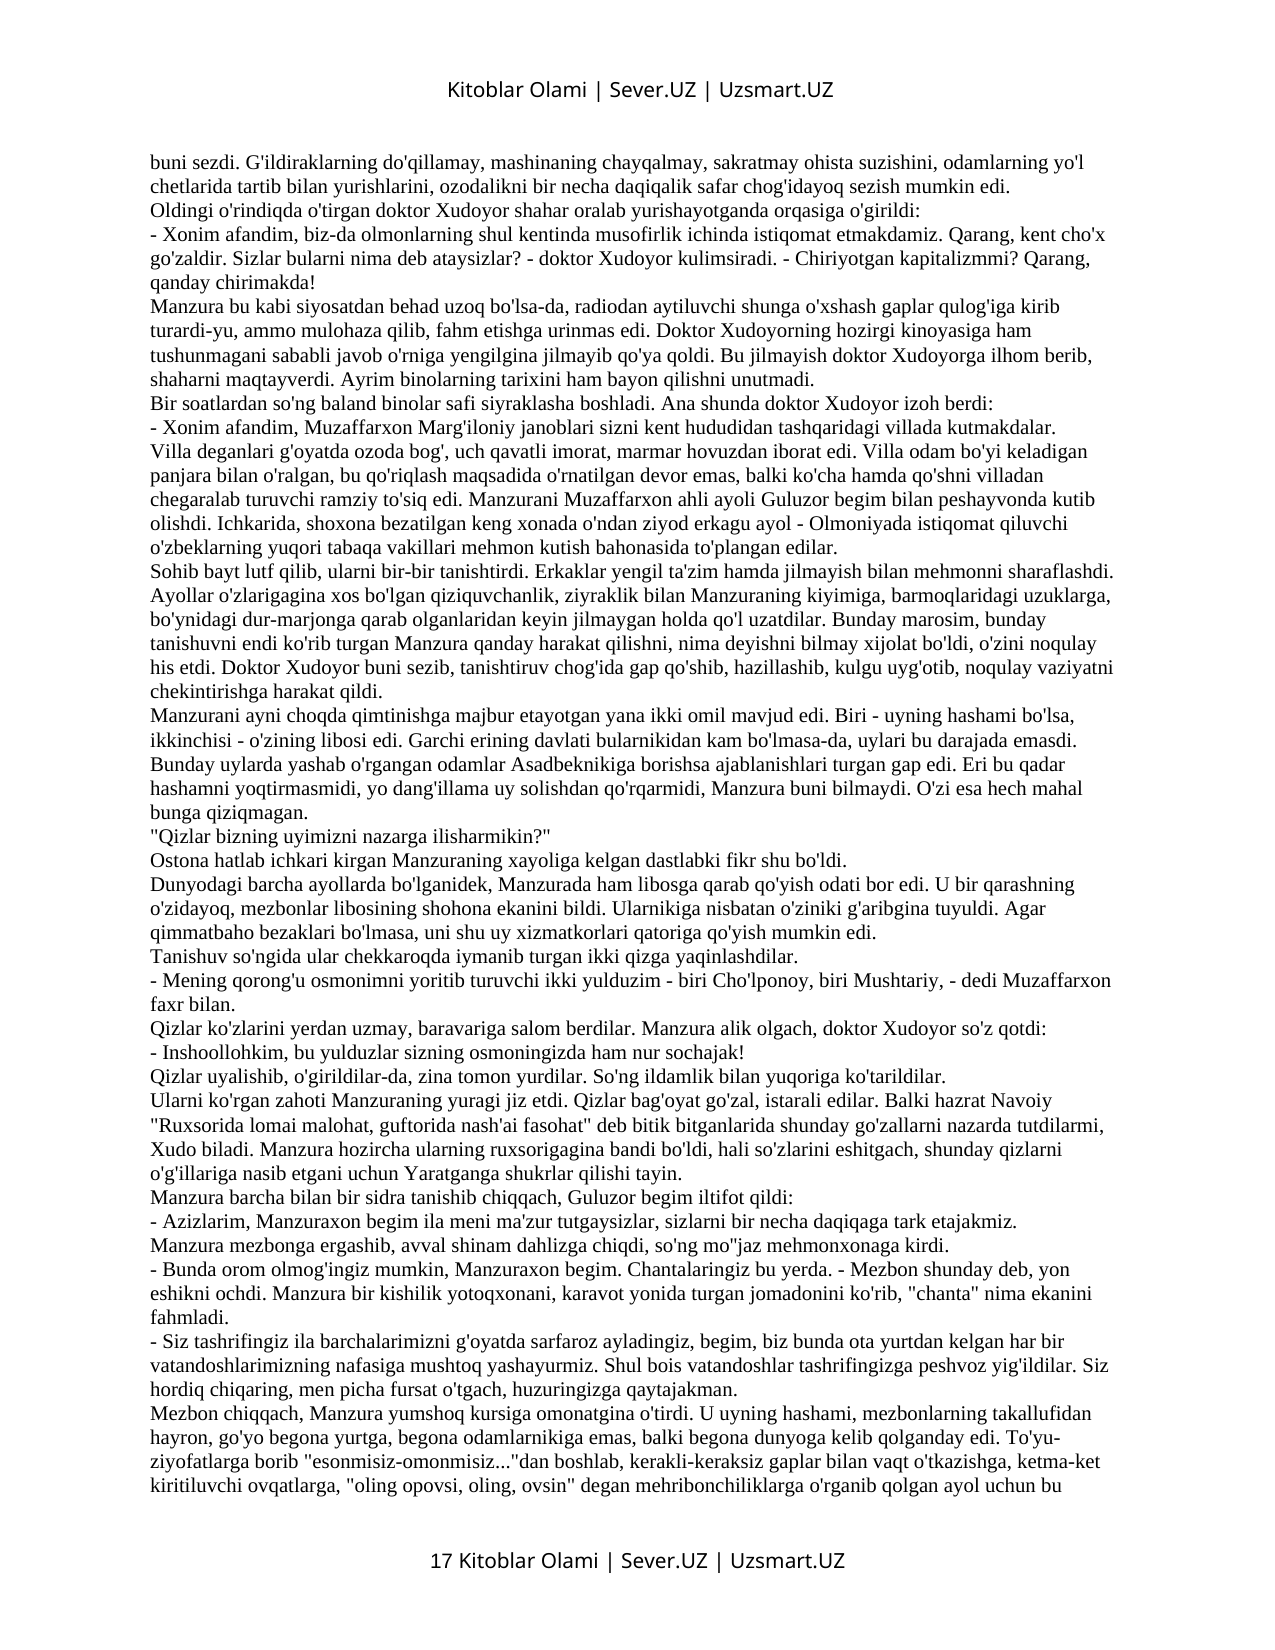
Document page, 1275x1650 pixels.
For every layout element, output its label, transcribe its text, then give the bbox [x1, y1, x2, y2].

text - Siz tashrifingiz ila barchalarimizni g'oyatda sarfaroz ayladingiz, begim, biz bunda ota yurtdan kelgan har bir vatandoshlarimizning nafasiga mushtoq yashayurmiz. Shul bois vatandoshlar tashrifingizga peshvoz yig'ildilar. Siz hordiq chiqaring, men picha fursat o'tgach, huzuringizga qaytajakman. [150, 1329, 1125, 1401]
text "Qizlar bizning uyimizni nazarga ilisharmikin?" [150, 824, 1125, 848]
text - Azizlarim, Manzuraxon begim ila meni ma'zur tutgaysizlar, sizlarni bir necha daqiqaga tark etajakmiz. [150, 1209, 1125, 1233]
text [150, 1401, 1125, 1497]
text - Xonim afandim, Muzaffarxon Marg'iloniy janoblari sizni kent hududidan tashqaridagi villada kutmakdalar. [150, 415, 1125, 439]
text Bir soatlardan so'ng baland binolar safi siyraklasha boshladi. Ana shunda doktor Xudoyor izoh berdi: [150, 391, 1125, 415]
text Qizlar ko'zlarini yerdan uzmay, baravariga salom berdilar. Manzura alik olgach, doktor Xudoyor so'z qotdi: [150, 1016, 1125, 1040]
text Manzura bu kabi siyosatdan behad uzoq bo'lsa-da, radiodan aytiluvchi shunga o'xshash gaplar qulog'iga kirib turardi-yu, ammo mulohaza qilib, fahm etishga urinmas edi. Doktor Xudoyorning hozirgi kinoyasiga ham tushunmagani sababli javob o'rniga yengilgina jilmayib qo'ya qoldi. Bu jilmayish doktor Xudoyorga ilhom berib, shaharni maqtayverdi. Ayrim binolarning tarixini ham bayon qilishni unutmadi. [150, 294, 1125, 391]
text Oldingi o'rindiqda o'tirgan doktor Xudoyor shahar oralab yurishayotganda orqasiga o'girildi: [150, 198, 1125, 222]
text Villa deganlari g'oyatda ozoda bog', uch qavatli imorat, marmar hovuzdan iborat edi. Villa odam bo'yi keladigan panjara bilan o'ralgan, bu qo'riqlash maqsadida o'rnatilgan devor emas, balki ko'cha hamda qo'shni villadan chegaralab turuvchi ramziy to'siq edi. Manzurani Muzaffarxon ahli ayoli Guluzor begim bilan peshayvonda kutib olishdi. Ichkarida, shoxona bezatilgan keng xonada o'ndan ziyod erkagu ayol - Olmoniyada istiqomat qiluvchi o'zbeklarning yuqori tabaqa vakillari mehmon kutish bahonasida to'plangan edilar. [150, 439, 1125, 559]
text Manzurani ayni choqda qimtinishga majbur etayotgan yana ikki omil mavjud edi. Biri - uyning hashami bo'lsa, ikkinchisi - o'zining libosi edi. Garchi erining davlati bularnikidan kam bo'lmasa-da, uylari bu darajada emasdi. Bunday uylarda yashab o'rgangan odamlar Asadbeknikiga borishsa ajablanishlari turgan gap edi. Eri bu qadar hashamni yoqtirmasmidi, yo dang'illama uy solishdan qo'rqarmidi, Manzura buni bilmaydi. O'zi esa hech mahal bunga qiziqmagan. [150, 703, 1125, 824]
text - Bunda orom olmog'ingiz mumkin, Manzuraxon begim. Chantalaringiz bu yerda. - Mezbon shunday deb, yon eshikni ochdi. Manzura bir kishilik yotoqxonani, karavot yonida turgan jomadonini ko'rib, "chanta" nima ekanini fahmladi. [150, 1257, 1125, 1329]
text Tanishuv so'ngida ular chekkaroqda iymanib turgan ikki qizga yaqinlashdilar. [150, 944, 1125, 968]
text Ostona hatlab ichkari kirgan Manzuraning xayoliga kelgan dastlabki fikr shu bo'ldi. [150, 848, 1125, 872]
text Ularni ko'rgan zahoti Manzuraning yuragi jiz etdi. Qizlar bag'oyat go'zal, istarali edilar. Balki hazrat Navoiy "Ruxsorida lomai malohat, guftorida nash'ai fasohat" deb bitik bitganlarida shunday go'zallarni nazarda tutdilarmi, Xudo biladi. Manzura hozircha ularning ruxsorigagina bandi bo'ldi, hali so'zlarini eshitgach, shunday qizlarni o'g'illariga nasib etgani uchun Yaratganga shukrlar qilishi tayin. [150, 1088, 1125, 1185]
text - Inshoollohkim, bu yulduzlar sizning osmoningizda ham nur sochajak! [150, 1040, 1125, 1064]
text Dunyodagi barcha ayollarda bo'lganidek, Manzurada ham libosga qarab qo'yish odati bor edi. U bir qarashning o'zidayoq, mezbonlar libosining shohona ekanini bildi. Ularnikiga nisbatan o'ziniki g'aribgina tuyuldi. Agar qimmatbaho bezaklari bo'lmasa, uni shu uy xizmatkorlari qatoriga qo'yish mumkin edi. [150, 872, 1125, 944]
text Sohib bayt lutf qilib, ularni bir-bir tanishtirdi. Erkaklar yengil ta'zim hamda jilmayish bilan mehmonni sharaflashdi. Ayollar o'zlarigagina xos bo'lgan qiziquvchanlik, ziyraklik bilan Manzuraning kiyimiga, barmoqlaridagi uzuklarga, bo'ynidagi dur-marjonga qarab olganlaridan keyin jilmaygan holda qo'l uzatdilar. Bunday marosim, bunday tanishuvni endi ko'rib turgan Manzura qanday harakat qilishni, nima deyishni bilmay xijolat bo'ldi, o'zini noqulay his etdi. Doktor Xudoyor buni sezib, tanishtiruv chog'ida gap qo'shib, hazillashib, kulgu uyg'otib, noqulay vaziyatni chekintirishga harakat qildi. [150, 559, 1125, 703]
text Qizlar uyalishib, o'girildilar-da, zina tomon yurdilar. So'ng ildamlik bilan yuqoriga ko'tarildilar. [150, 1064, 1125, 1088]
text Manzura mezbonga ergashib, avval shinam dahlizga chiqdi, so'ng mo''jaz mehmonxonaga kirdi. [150, 1233, 1125, 1257]
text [150, 150, 1125, 198]
text - Xonim afandim, biz-da olmonlarning shul kentinda musofirlik ichinda istiqomat etmakdamiz. Qarang, kent cho'x go'zaldir. Sizlar bularni nima deb ataysizlar? - doktor Xudoyor kulimsiradi. - Chiriyotgan kapitalizmmi? Qarang, qanday chirimakda! [150, 222, 1125, 294]
text - Mening qorong'u osmonimni yoritib turuvchi ikki yulduzim - biri Cho'lponoy, biri Mushtariy, - dedi Muzaffarxon faxr bilan. [150, 968, 1125, 1016]
text Manzura barcha bilan bir sidra tanishib chiqqach, Guluzor begim iltifot qildi: [150, 1185, 1125, 1209]
